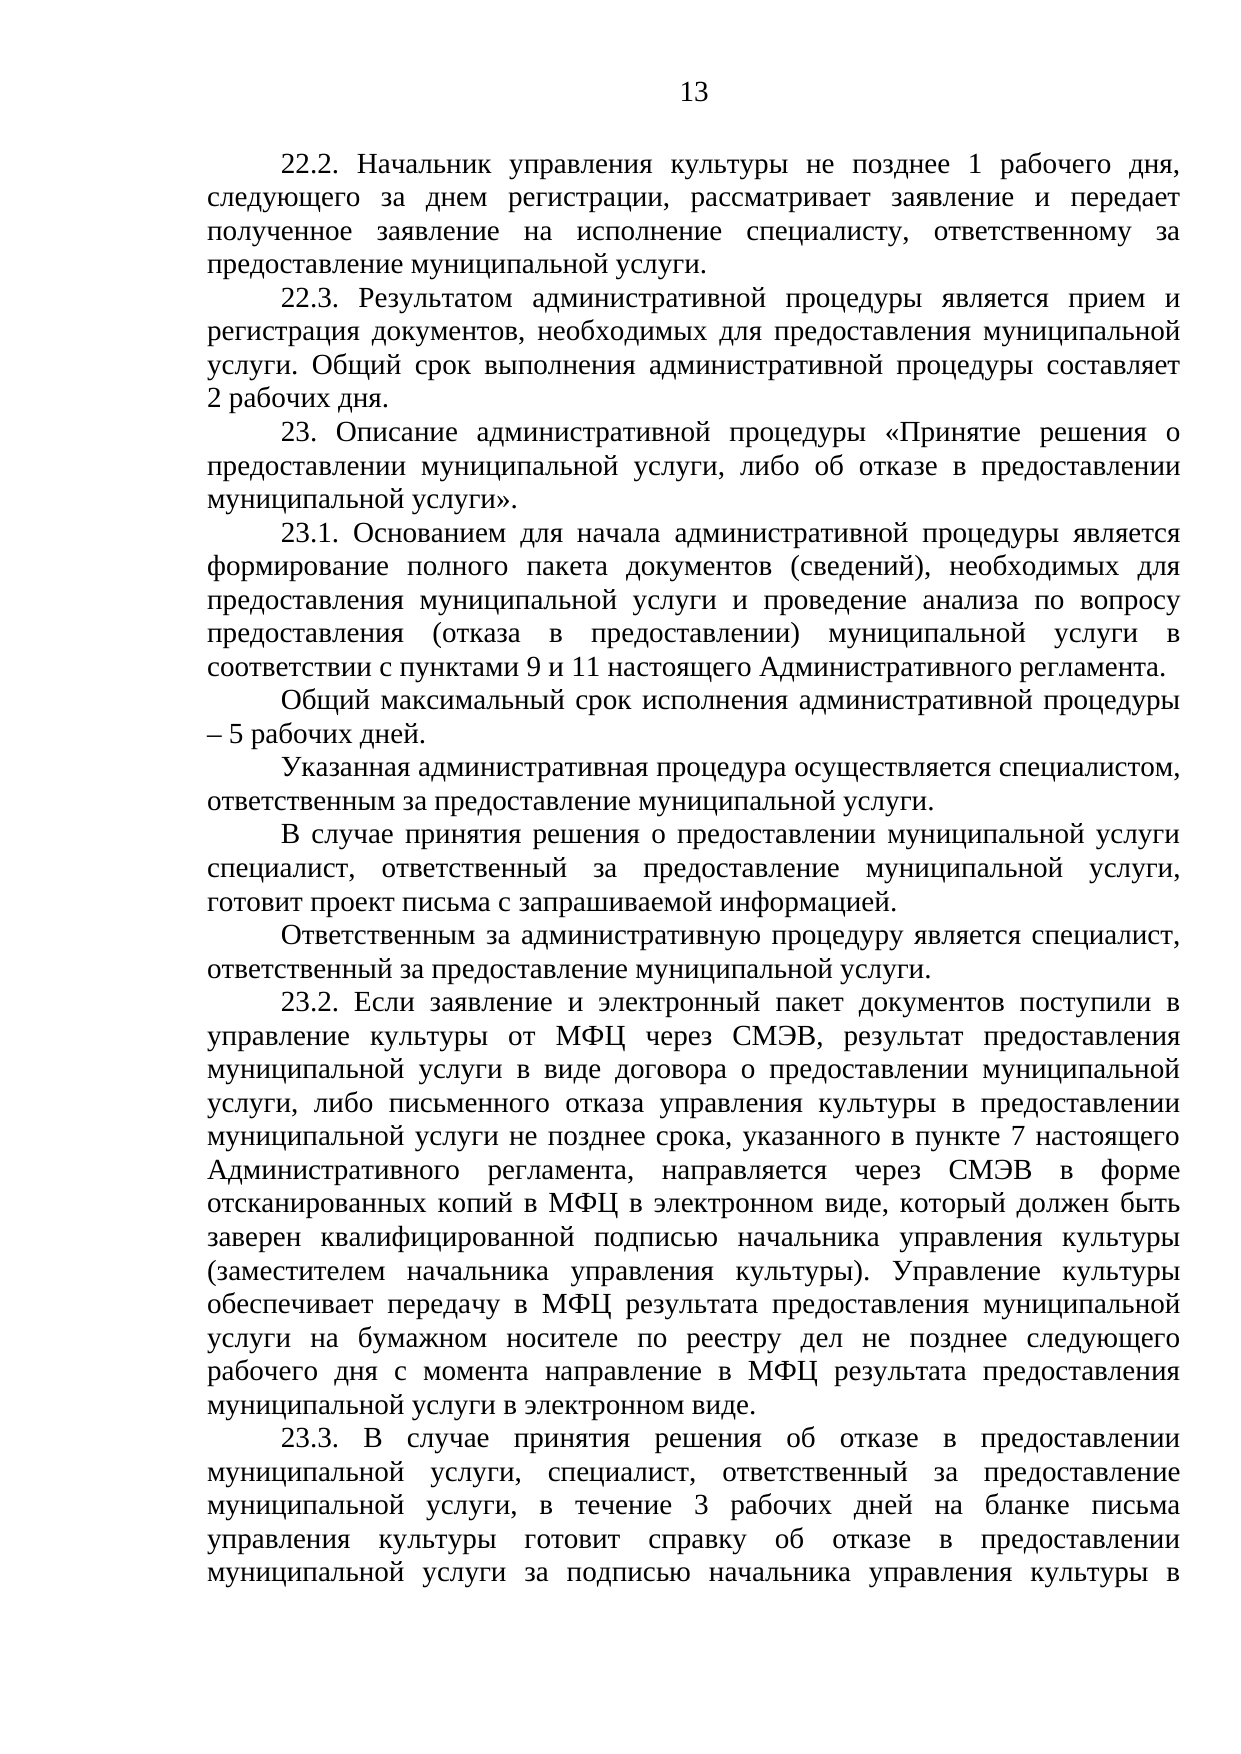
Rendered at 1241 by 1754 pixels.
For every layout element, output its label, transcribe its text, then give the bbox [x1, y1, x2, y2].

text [207, 1420, 1181, 1588]
text 23.1. Основанием для начала административной процедуры является формирование полного пакета документов (сведений), необходимых для предоставления муниципальной услуги и проведение анализа по вопросу предоставления (отказа в предоставлении) муниципальной услуги в соответствии с пунктами 9 и 11 настоящего Административного регламента. [207, 515, 1181, 682]
text Общий максимальный срок исполнения административной процедуры – 5 рабочих дней. [207, 682, 1181, 749]
text 22.3. Результатом административной процедуры является прием и регистрация документов, необходимых для предоставления муниципальной услуги. Общий срок выполнения административной процедуры составляет 2 рабочих дня. [207, 280, 1181, 414]
text В случае принятия решения о предоставлении муниципальной услуги специалист, ответственный за предоставление муниципальной услуги, готовит проект письма с запрашиваемой информацией. [207, 817, 1181, 917]
text Указанная административная процедура осуществляется специалистом, ответственным за предоставление муниципальной услуги. [207, 749, 1181, 817]
text 23.2. Если заявление и электронный пакет документов поступили в управление культуры от МФЦ через СМЭВ, результат предоставления муниципальной услуги в виде договора о предоставлении муниципальной услуги, либо письменного отказа управления культуры в предоставлении муниципальной услуги не позднее срока, указанного в пункте 7 настоящего Административного регламента, направляется через СМЭВ в форме отсканированных копий в МФЦ в электронном виде, который должен быть заверен квалифицированной подписью начальника управления культуры (заместителем начальника управления культуры). Управление культуры обеспечивает передачу в МФЦ результата предоставления муниципальной услуги на бумажном носителе по реестру дел не позднее следующего рабочего дня с момента направление в МФЦ результата предоставления муниципальной услуги в электронном виде. [207, 984, 1181, 1420]
text 22.2. Начальник управления культуры не позднее 1 рабочего дня, следующего за днем регистрации, рассматривает заявление и передает полученное заявление на исполнение специалисту, ответственному за предоставление муниципальной услуги. [207, 146, 1181, 280]
text 23. Описание административной процедуры «Принятие решения о предоставлении муниципальной услуги, либо об отказе в предоставлении муниципальной услуги». [207, 414, 1181, 515]
text Ответственным за административную процедуру является специалист, ответственный за предоставление муниципальной услуги. [207, 917, 1181, 984]
